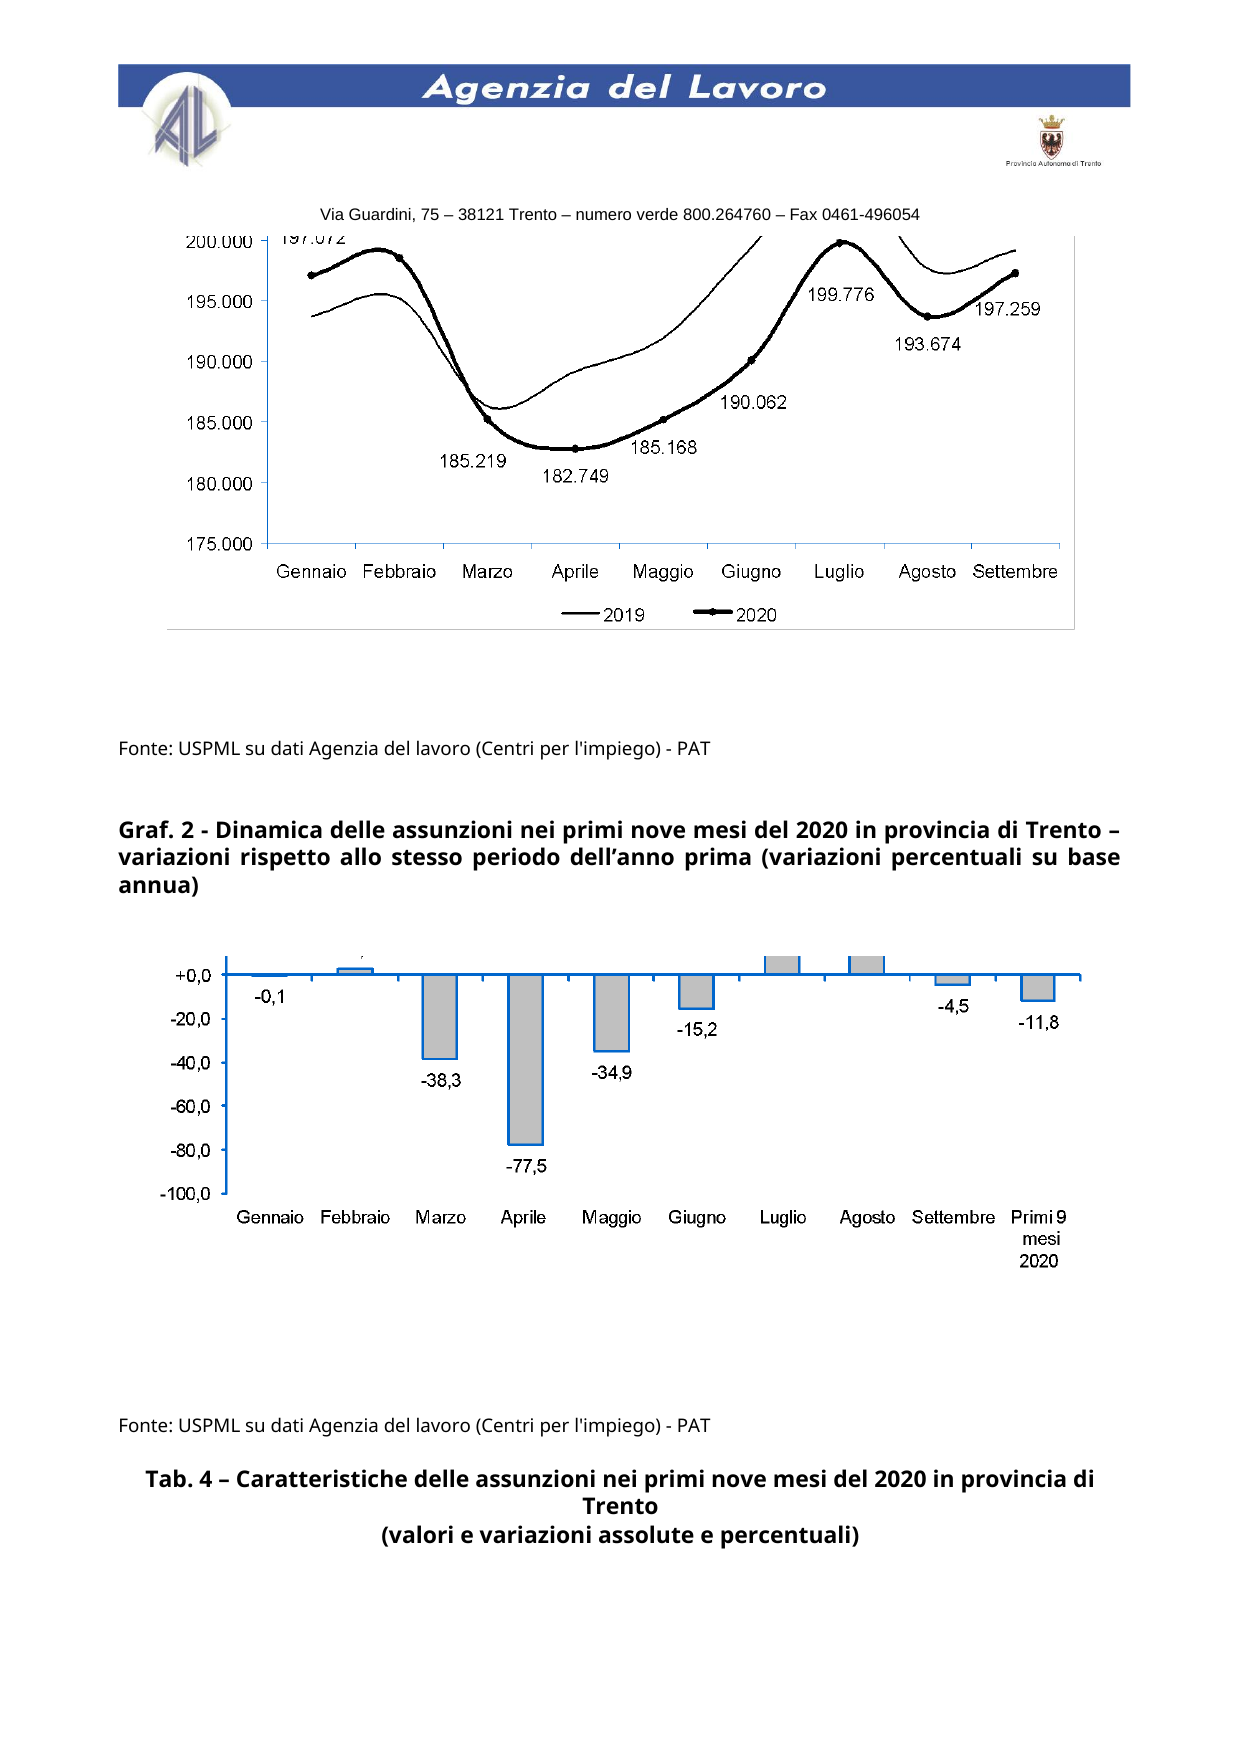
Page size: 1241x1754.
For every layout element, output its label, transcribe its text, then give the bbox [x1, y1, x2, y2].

text Fonte: USPML su dati Agenzia del lavoro (Centri per l'impiego) - PAT [118, 1414, 1122, 1437]
text (valori e variazioni assolute e percentuali) [118, 1521, 1122, 1549]
picture [118, 64, 1131, 174]
picture [156, 956, 1085, 1278]
picture [159, 236, 1082, 637]
text Fonte: USPML su dati Agenzia del lavoro (Centri per l'impiego) - PAT [118, 737, 1122, 760]
text Graf. 2 - Dinamica delle assunzioni nei primi nove mesi del 2020 in provincia di Trento –variazioni rispetto allo stesso periodo dell’anno prima (variazioni percentuali su base annua) [118, 816, 1122, 900]
text Tab. 4 – Caratteristiche delle assunzioni nei primi nove mesi del 2020 in provincia di Trento [118, 1465, 1122, 1521]
